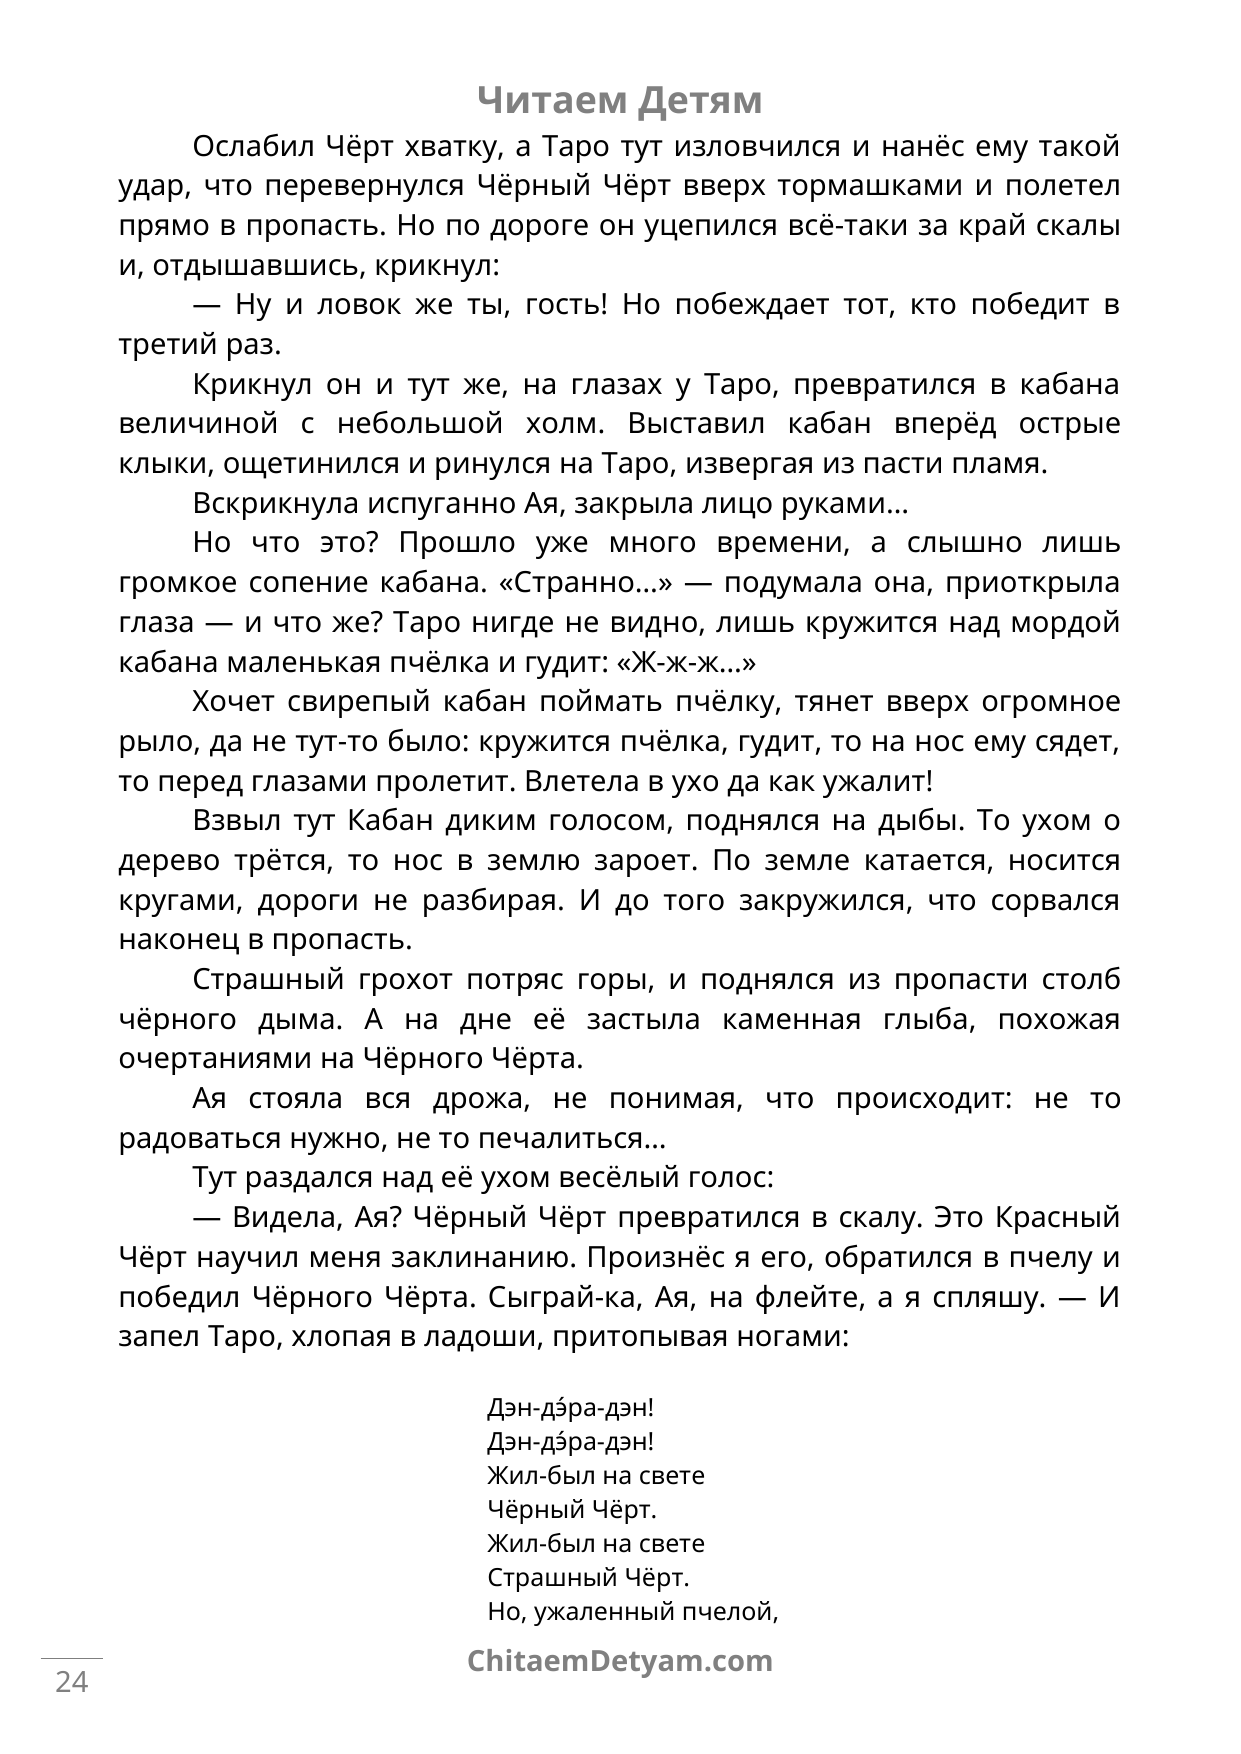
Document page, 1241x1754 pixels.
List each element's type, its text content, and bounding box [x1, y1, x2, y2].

text Страшный грохот потряс горы, и поднялся из пропасти столб чёрного дыма. А на дне её застыла каменная глыба, похожая очертаниями на Чёрного Чёрта. [118, 958, 1122, 1077]
text — Ну и ловок же ты, гость! Но побеждает тот, кто победит в третий раз. [118, 284, 1122, 363]
text Чёрный Чёрт. [413, 1491, 1122, 1526]
text Взвыл тут Кабан диким голосом, поднялся на дыбы. То ухом о дерево трётся, то нос в землю зароет. По земле катается, носится кругами, дороги не разбирая. И до того закружился, что сорвался наконец в пропасть. [118, 799, 1122, 958]
text Жил-был на свете [413, 1457, 1122, 1491]
text Страшный Чёрт. [413, 1559, 1122, 1594]
text Ая стояла вся дрожа, не понимая, что происходит: не то радоваться нужно, не то печалиться… [118, 1077, 1122, 1157]
text Тут раздался над её ухом весёлый голос: [118, 1157, 1122, 1196]
text Вскрикнула испуганно Ая, закрыла лицо руками… [118, 482, 1122, 522]
text Хочет свирепый кабан поймать пчёлку, тянет вверх огромное рыло, да не тут-то было: кружится пчёлка, гудит, то на нос ему сядет, то перед глазами пролетит. Влетела в ухо да как ужалит! [118, 681, 1122, 799]
text Но что это? Прошло уже много времени, а слышно лишь громкое сопение кабана. «Странно…» — подумала она, приоткрыла глаза — и что же? Таро нигде не видно, лишь кружится над мордой кабана маленькая пчёлка и гудит: «Ж-ж-ж…» [118, 522, 1122, 681]
text Дэн-дэ́ра-дэн! [413, 1423, 1122, 1457]
text — Видела, Ая? Чёрный Чёрт превратился в скалу. Это Красный Чёрт научил меня заклинанию. Произнёс я его, обратился в пчелу и победил Чёрного Чёрта. Сыграй-ка, Ая, на флейте, а я спляшу. — И запел Таро, хлопая в ладоши, притопывая ногами: [118, 1196, 1122, 1355]
text Жил-был на свете [413, 1526, 1122, 1559]
text Ослабил Чёрт хватку, а Таро тут изловчился и нанёс ему такой удар, что перевернулся Чёрный Чёрт вверх тормашками и полетел прямо в пропасть. Но по дороге он уцепился всё-таки за край скалы и, отдышавшись, крикнул: [118, 125, 1122, 284]
text Но, ужаленный пчелой, [413, 1594, 1122, 1628]
text Крикнул он и тут же, на глазах у Таро, превратился в кабана величиной с небольшой холм. Выставил кабан вперёд острые клыки, ощетинился и ринулся на Таро, извергая из пасти пламя. [118, 363, 1122, 482]
text Дэн-дэ́ра-дэн! [413, 1389, 1122, 1423]
